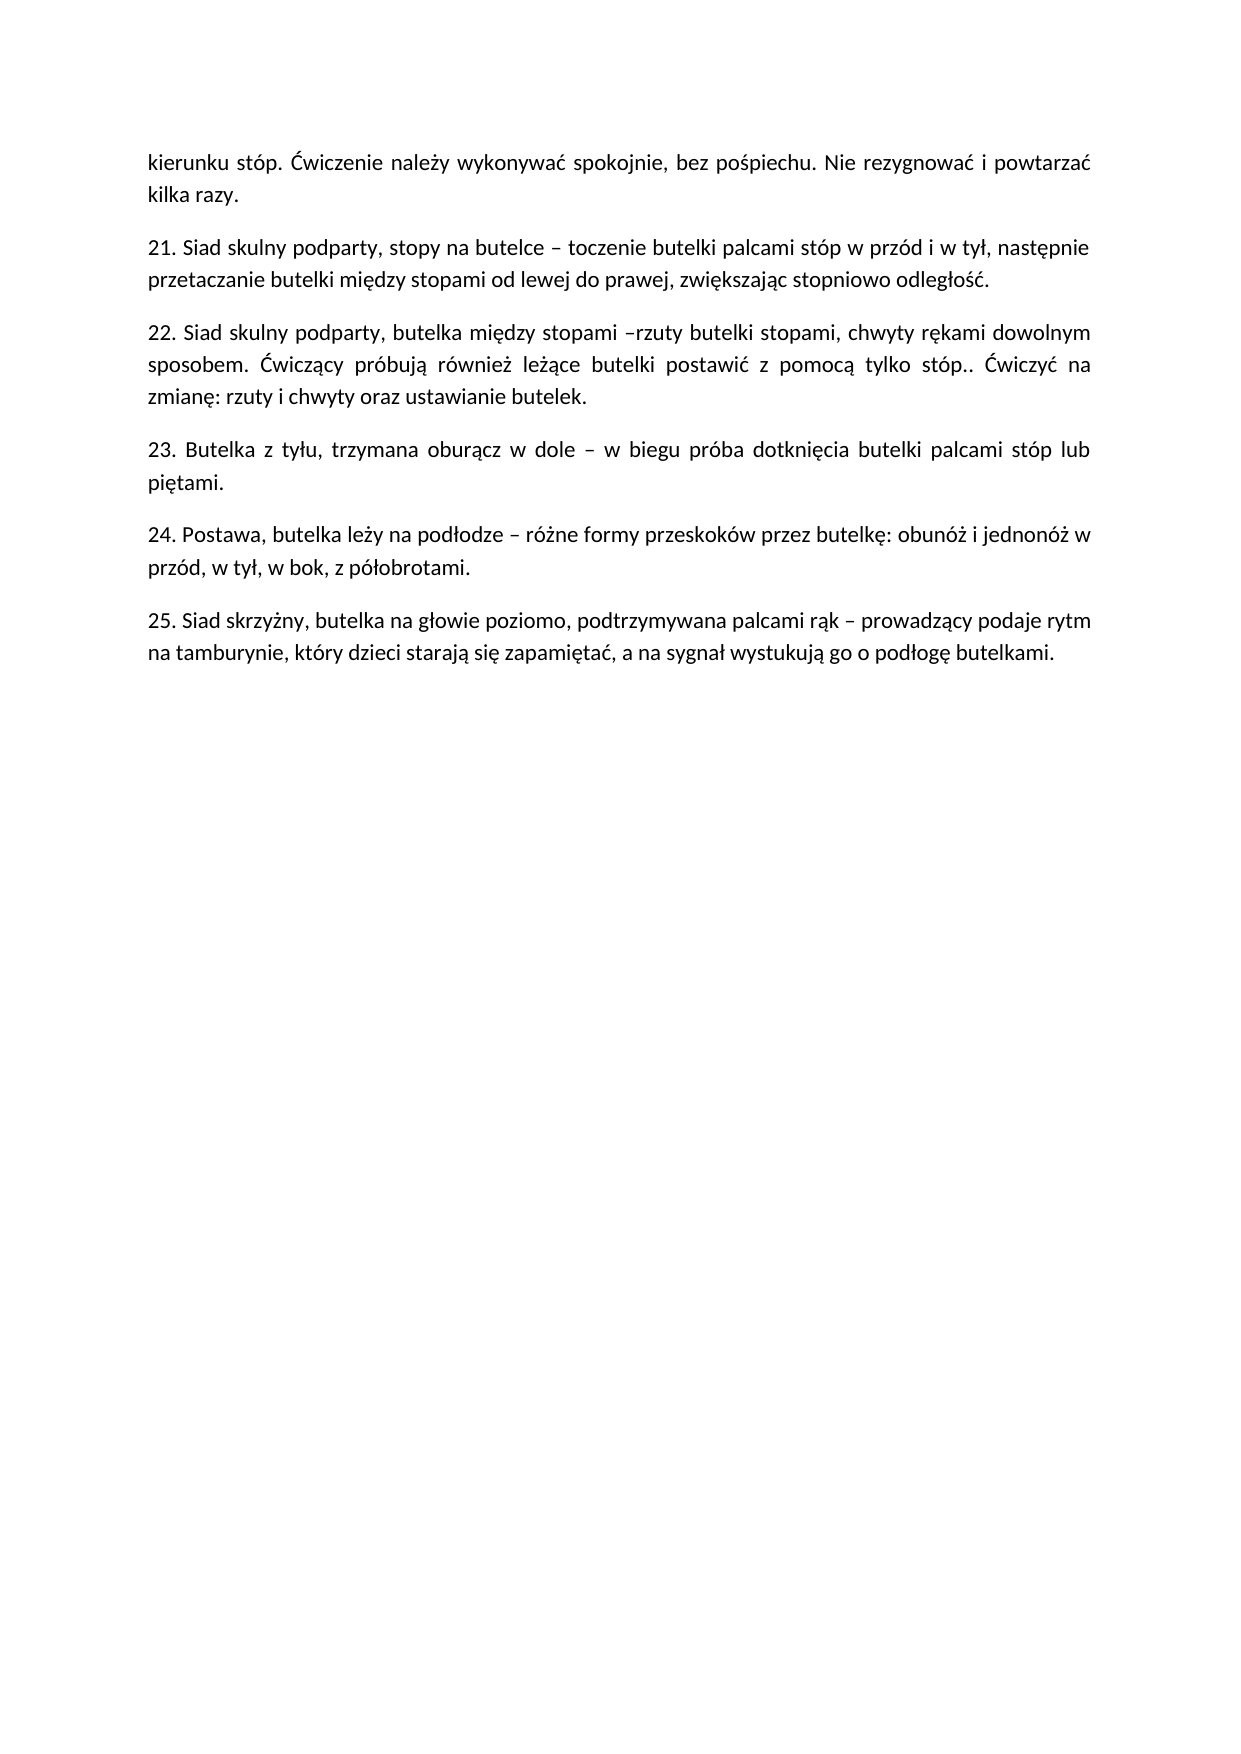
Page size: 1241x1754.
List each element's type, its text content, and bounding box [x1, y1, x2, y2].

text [148, 148, 1093, 208]
text 22. Siad skulny podparty, butelka między stopami –rzuty butelki stopami, chwyty rękami dowolnym sposobem. Ćwiczący próbują również leżące butelki postawić z pomocą tylko stóp.. Ćwiczyć na zmianę: rzuty i chwyty oraz ustawianie butelek. [148, 318, 1093, 410]
text 21. Siad skulny podparty, stopy na butelce – toczenie butelki palcami stóp w przód i w tył, następnie przetaczanie butelki między stopami od lewej do prawej, zwiększając stopniowo odległość. [148, 233, 1093, 293]
text 24. Postawa, butelka leży na podłodze – różne formy przeskoków przez butelkę: obunóż i jednonóż w przód, w tył, w bok, z półobrotami. [148, 521, 1093, 581]
text 23. Butelka z tyłu, trzymana oburącz w dole – w biegu próba dotknięcia butelki palcami stóp lub piętami. [148, 435, 1093, 496]
text 25. Siad skrzyżny, butelka na głowie poziomo, podtrzymywana palcami rąk – prowadzący podaje rytm na tamburynie, który dzieci starają się zapamiętać, a na sygnał wystukują go o podłogę butelkami. [148, 606, 1093, 666]
